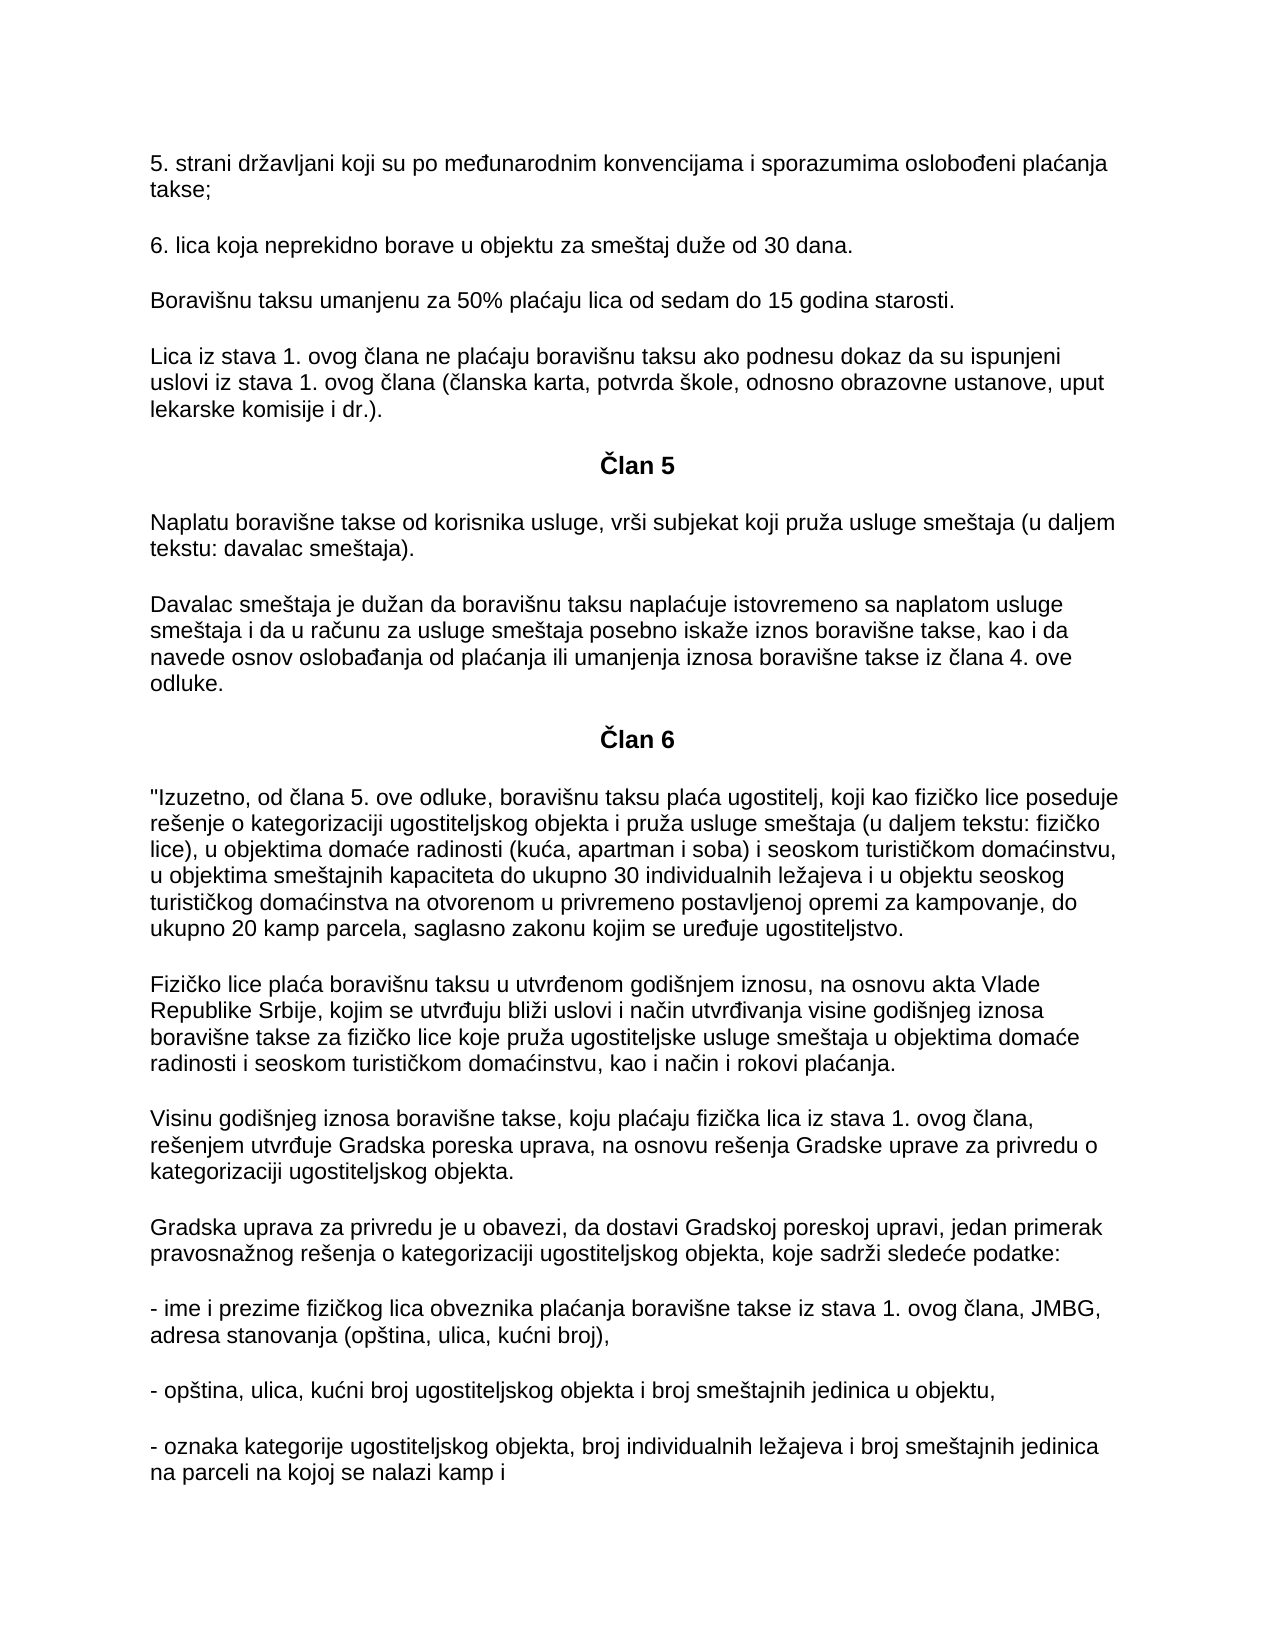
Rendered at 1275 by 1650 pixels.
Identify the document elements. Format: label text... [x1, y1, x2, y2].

text 5. strani državljani koji su po međunarodnim konvencijama i sporazumima oslobođeni plaćanja takse; [150, 150, 1125, 203]
text Naplatu boravišne takse od korisnika usluge, vrši subjekat koji pruža usluge smeštaja (u daljem tekstu: davalac smeštaja). [150, 509, 1125, 562]
text Lica iz stava 1. ovog člana ne plaćaju boravišnu taksu ako podnesu dokaz da su ispunjeni uslovi iz stava 1. ovog člana (članska karta, potvrda škole, odnosno obrazovne ustanove, uput lekarske komisije i dr.). [150, 343, 1125, 422]
text Fizičko lice plaća boravišnu taksu u utvrđenom godišnjem iznosu, na osnovu akta Vlade Republike Srbije, kojim se utvrđuju bliži uslovi i način utvrđivanja visine godišnjeg iznosa boravišne takse za fizičko lice koje pruža ugostiteljske usluge smeštaja u objektima domaće radinosti i seoskom turističkom domaćinstvu, kao i način i rokovi plaćanja. [150, 971, 1125, 1076]
text Boravišnu taksu umanjenu za 50% plaćaju lica od sedam do 15 godina starosti. [150, 287, 1125, 314]
text Visinu godišnjeg iznosa boravišne takse, koju plaćaju fizička lica iz stava 1. ovog člana, rešenjem utvrđuje Gradska poreska uprava, na osnovu rešenja Gradske uprave za privredu o kategorizaciji ugostiteljskog objekta. [150, 1105, 1125, 1184]
text - opština, ulica, kućni broj ugostiteljskog objekta i broj smeštajnih jedinica u objektu, [150, 1377, 1125, 1404]
text - ime i prezime fizičkog lica obveznika plaćanja boravišne takse iz stava 1. ovog člana, JMBG, adresa stanovanja (opština, ulica, kućni broj), [150, 1295, 1125, 1348]
text 6. lica koja neprekidno borave u objektu za smeštaj duže od 30 dana. [150, 232, 1125, 258]
text "Izuzetno, od člana 5. ove odluke, boravišnu taksu plaća ugostitelj, koji kao fizičko lice poseduje rešenje o kategorizaciji ugostiteljskog objekta i pruža usluge smeštaja (u daljem tekstu: fizičko lice), u objektima domaće radinosti (kuća, apartman i soba) i seoskom turističkom domaćinstvu, u objektima smeštajnih kapaciteta do ukupno 30 individualnih ležajeva i u objektu seoskog turističkog domaćinstva na otvorenom u privremeno postavljenoj opremi za kampovanje, do ukupno 20 kamp parcela, saglasno zakonu kojim se uređuje ugostiteljstvo. [150, 783, 1125, 942]
text - oznaka kategorije ugostiteljskog objekta, broj individualnih ležajeva i broj smeštajnih jedinica na parceli na kojoj se nalazi kamp i [150, 1433, 1125, 1486]
text Član 6 [150, 726, 1125, 754]
text Davalac smeštaja je dužan da boravišnu taksu naplaćuje istovremeno sa naplatom usluge smeštaja i da u računu za usluge smeštaja posebno iskaže iznos boravišne takse, kao i da navede osnov oslobađanja od plaćanja ili umanjenja iznosa boravišne takse iz člana 4. ove odluke. [150, 591, 1125, 696]
text Član 5 [150, 451, 1125, 480]
text Gradska uprava za privredu je u obavezi, da dostavi Gradskoj poreskoj upravi, jedan primerak pravosnažnog rešenja o kategorizaciji ugostiteljskog objekta, koje sadrži sledeće podatke: [150, 1213, 1125, 1266]
